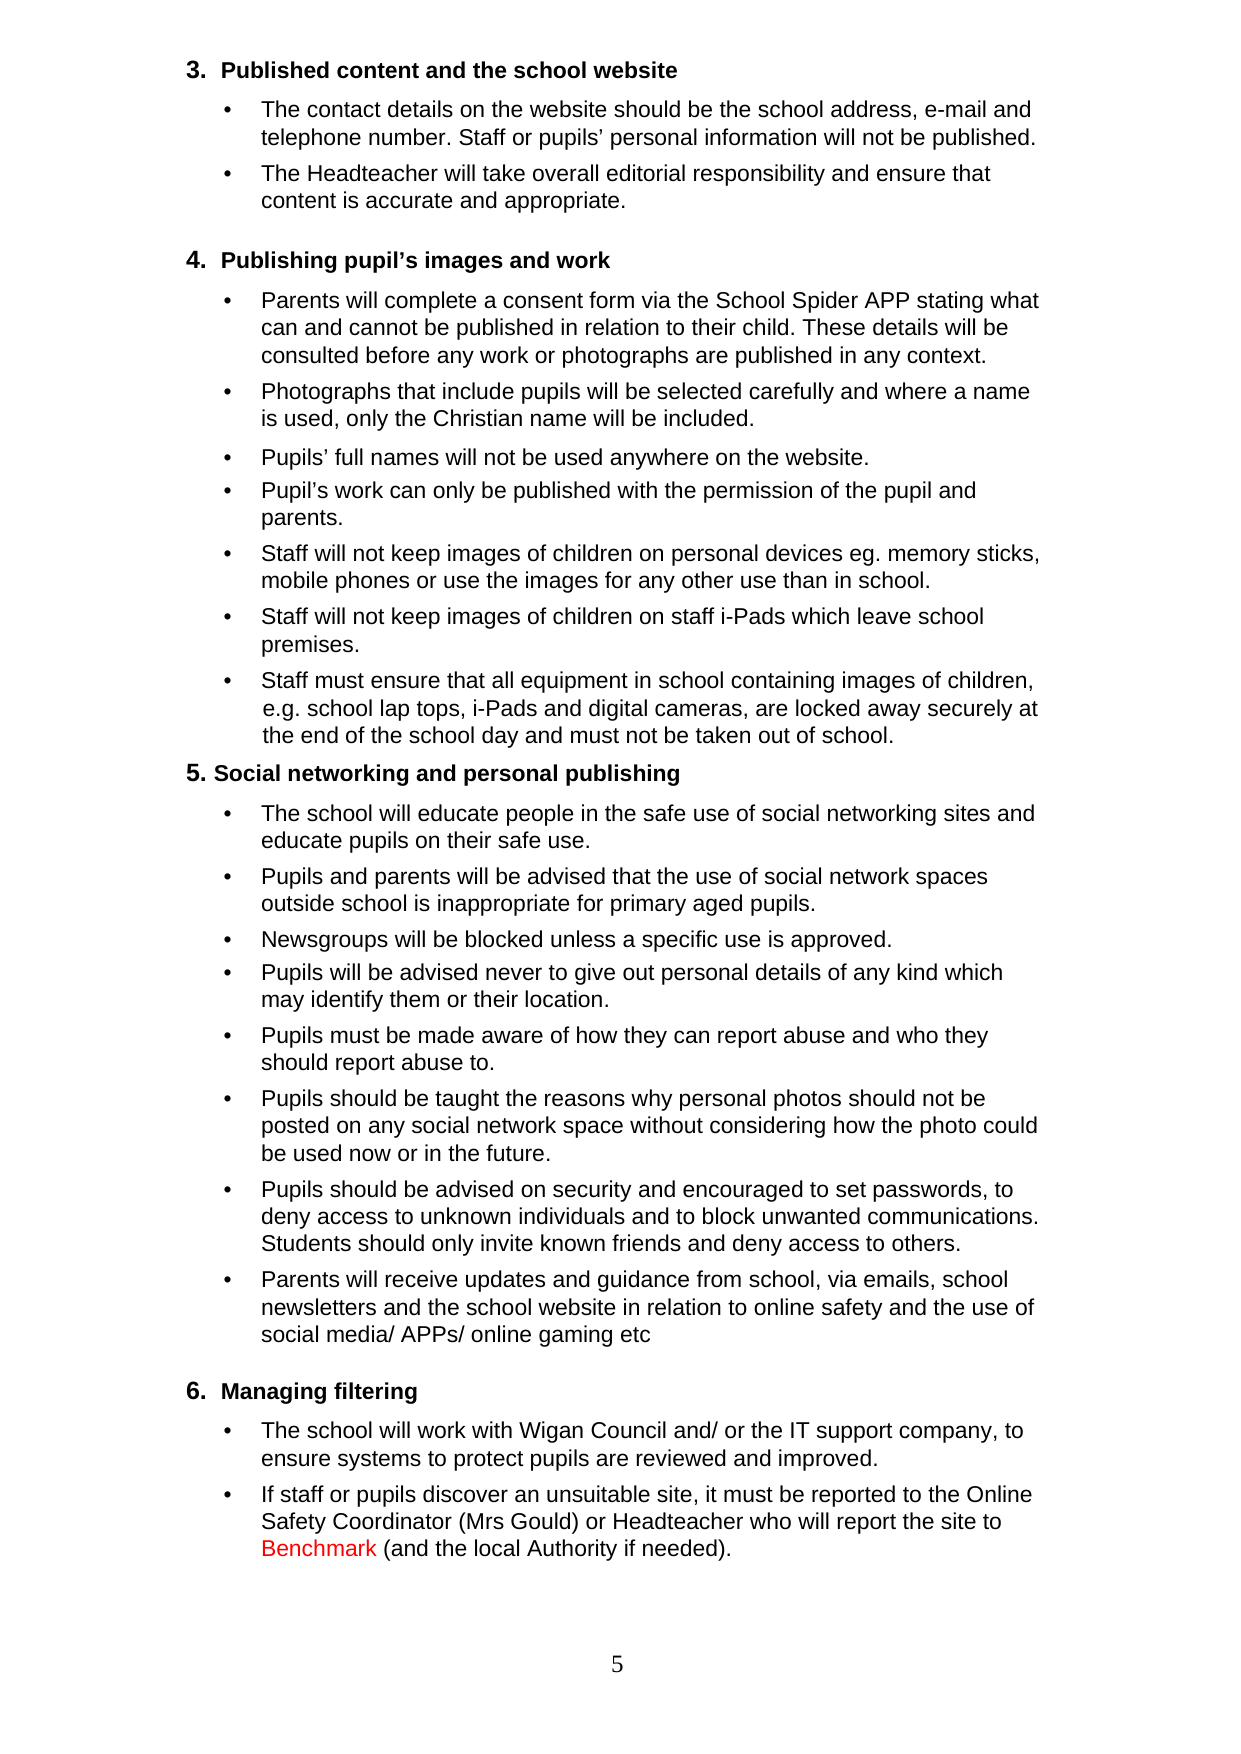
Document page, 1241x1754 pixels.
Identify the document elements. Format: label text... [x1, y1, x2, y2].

list Parents will complete a consent form via the School Spider APP stating what can and cannot be published in relation to their child. These details will be consulted before any work or photographs are published in any context. [223, 287, 1052, 368]
subtitle 4. Publishing pupil’s images and work [186, 245, 1052, 274]
list Staff will not keep images of children on staff i-Pads which leave school premises. [223, 603, 1052, 657]
list If staff or pupils discover an unsuitable site, it must be reported to the Online Safety Coordinator (Mrs Gould) or Headteacher who will report the site to Benchmark (and the local Authority if needed). [223, 1481, 1052, 1562]
list The school will educate people in the safe use of social networking sites and educate pupils on their safe use. [223, 800, 1052, 853]
list Staff will not keep images of children on personal devices eg. memory sticks, mobile phones or use the images for any other use than in school. [223, 540, 1052, 594]
list Pupil’s work can only be published with the permission of the pupil and parents. [223, 477, 1052, 531]
list Newsgroups will be blocked unless a specific use is approved. [223, 926, 1052, 952]
list Pupils and parents will be advised that the use of social network spaces outside school is inappropriate for primary aged pupils. [223, 863, 1052, 917]
subtitle 6. Managing filtering [186, 1376, 1052, 1404]
list Pupils should be taught the reasons why personal photos should not be posted on any social network space without considering how the photo could be used now or in the future. [223, 1085, 1052, 1166]
list The Headteacher will take overall editorial responsibility and ensure that content is accurate and appropriate. [223, 159, 1052, 213]
list Pupils will be advised never to give out personal details of any kind which may identify them or their location. [223, 958, 1052, 1012]
list Pupils’ full names will not be used anywhere on the website. [223, 443, 1052, 470]
list The school will work with Wigan Council and/ or the IT support company, to ensure systems to protect pupils are reviewed and improved. [223, 1417, 1052, 1471]
list Staff must ensure that all equipment in school containing images of children, [223, 667, 1052, 693]
subtitle 5. Social networking and personal publishing [186, 758, 1052, 787]
text e.g. school lap tops, i-Pads and digital cameras, are locked away securely at the end of the school day and must not be taken out of school. [262, 695, 1052, 749]
list Pupils must be made aware of how they can report abuse and who they should report abuse to. [223, 1022, 1052, 1075]
subtitle 3. Published content and the school website [186, 55, 1052, 83]
list Pupils should be advised on security and encouraged to set passwords, to deny access to unknown individuals and to block unwanted communications. Students should only invite known friends and deny access to others. [223, 1176, 1052, 1257]
list Parents will receive updates and guidance from school, via emails, school newsletters and the school website in relation to online safety and the use of social media/ APPs/ online gaming etc [223, 1266, 1052, 1347]
list The contact details on the website should be the school address, e-mail and telephone number. Staff or pupils’ personal information will not be published. [223, 96, 1052, 150]
list Photographs that include pupils will be selected carefully and where a name is used, only the Christian name will be included. [223, 378, 1052, 431]
